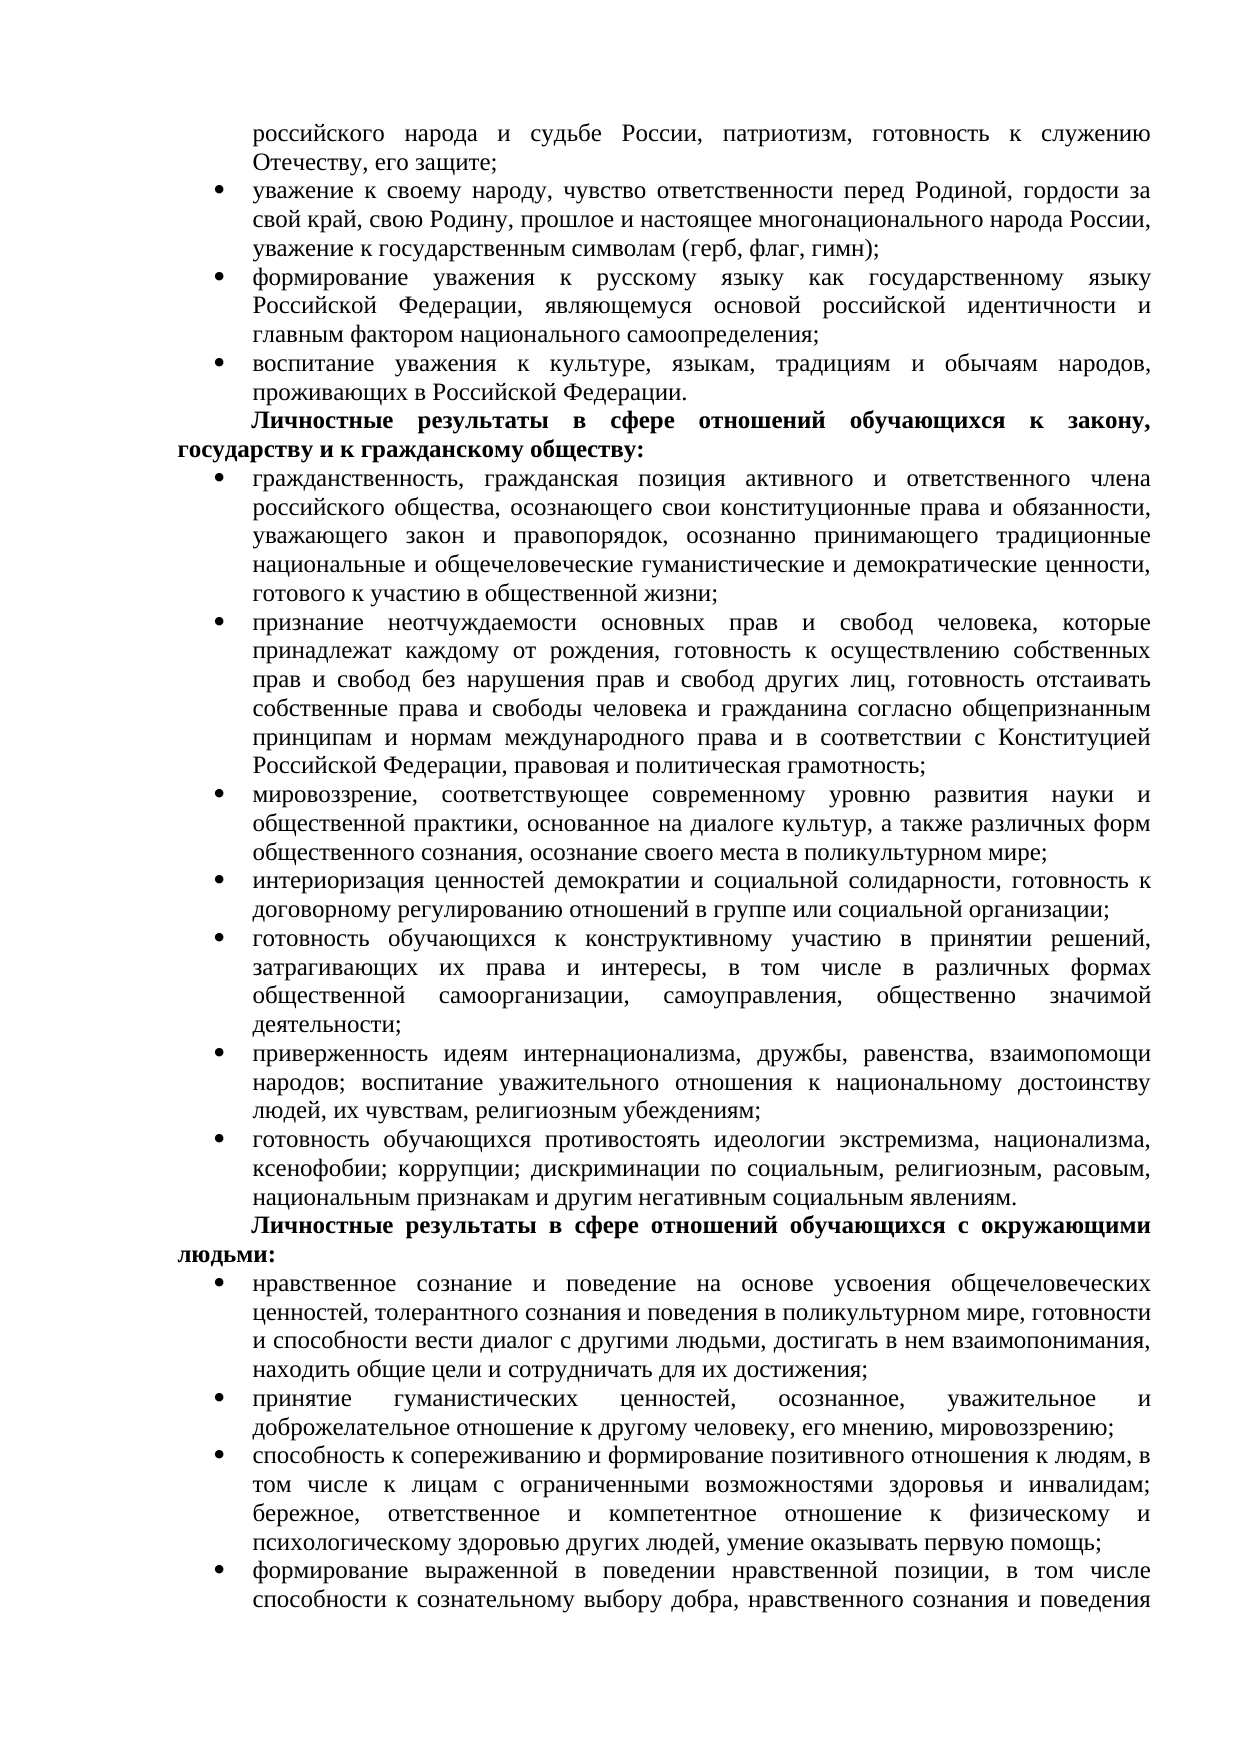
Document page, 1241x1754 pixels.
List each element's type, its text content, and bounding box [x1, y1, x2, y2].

text Личностные результаты в сфере отношений обучающихся к закону, государству и к гражданскому обществу: [177, 406, 1152, 463]
list гражданственность, гражданская позиция активного и ответственного члена российского общества, осознающего свои конституционные права и обязанности, уважающего закон и правопорядок, осознанно принимающего традиционные национальные и общечеловеческие гуманистические и демократические ценности, готового к участию в общественной жизни; [215, 463, 1152, 607]
list приверженность идеям интернационализма, дружбы, равенства, взаимопомощи народов; воспитание уважительного отношения к национальному достоинству людей, их чувствам, религиозным убеждениям; [215, 1038, 1152, 1124]
list воспитание уважения к культуре, языкам, традициям и обычаям народов, проживающих в Российской Федерации. [215, 348, 1152, 406]
list мировоззрение, соответствующее современному уровню развития науки и общественной практики, основанное на диалоге культур, а также различных форм общественного сознания, осознание своего места в поликультурном мире; [215, 779, 1152, 866]
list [215, 118, 1152, 176]
list способность к сопереживанию и формирование позитивного отношения к людям, в том числе к лицам с ограниченными возможностями здоровья и инвалидам; бережное, ответственное и компетентное отношение к физическому и психологическому здоровью других людей, умение оказывать первую помощь; [215, 1441, 1152, 1556]
list признание неотчуждаемости основных прав и свобод человека, которые принадлежат каждому от рождения, готовность к осуществлению собственных прав и свобод без нарушения прав и свобод других лиц, готовность отстаивать собственные права и свободы человека и гражданина согласно общепризнанным принципам и нормам международного права и в соответствии с Конституцией Российской Федерации, правовая и политическая грамотность; [215, 607, 1152, 779]
list формирование уважения к русскому языку как государственному языку Российской Федерации, являющемуся основой российской идентичности и главным фактором национального самоопределения; [215, 262, 1152, 348]
list готовность обучающихся к конструктивному участию в принятии решений, затрагивающих их права и интересы, в том числе в различных формах общественной самоорганизации, самоуправления, общественно значимой деятельности; [215, 923, 1152, 1038]
text Личностные результаты в сфере отношений обучающихся с окружающими людьми: [177, 1211, 1152, 1268]
list принятие гуманистических ценностей, осознанное, уважительное и доброжелательное отношение к другому человеку, его мнению, мировоззрению; [215, 1383, 1152, 1441]
list нравственное сознание и поведение на основе усвоения общечеловеческих ценностей, толерантного сознания и поведения в поликультурном мире, готовности и способности вести диалог с другими людьми, достигать в нем взаимопонимания, находить общие цели и сотрудничать для их достижения; [215, 1268, 1152, 1383]
list интериоризация ценностей демократии и социальной солидарности, готовность к договорному регулированию отношений в группе или социальной организации; [215, 866, 1152, 923]
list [215, 1556, 1152, 1613]
list готовность обучающихся противостоять идеологии экстремизма, национализма, ксенофобии; коррупции; дискриминации по социальным, религиозным, расовым, национальным признакам и другим негативным социальным явлениям. [215, 1124, 1152, 1211]
list уважение к своему народу, чувство ответственности перед Родиной, гордости за свой край, свою Родину, прошлое и настоящее многонационального народа России, уважение к государственным символам (герб, флаг, гимн); [215, 176, 1152, 262]
